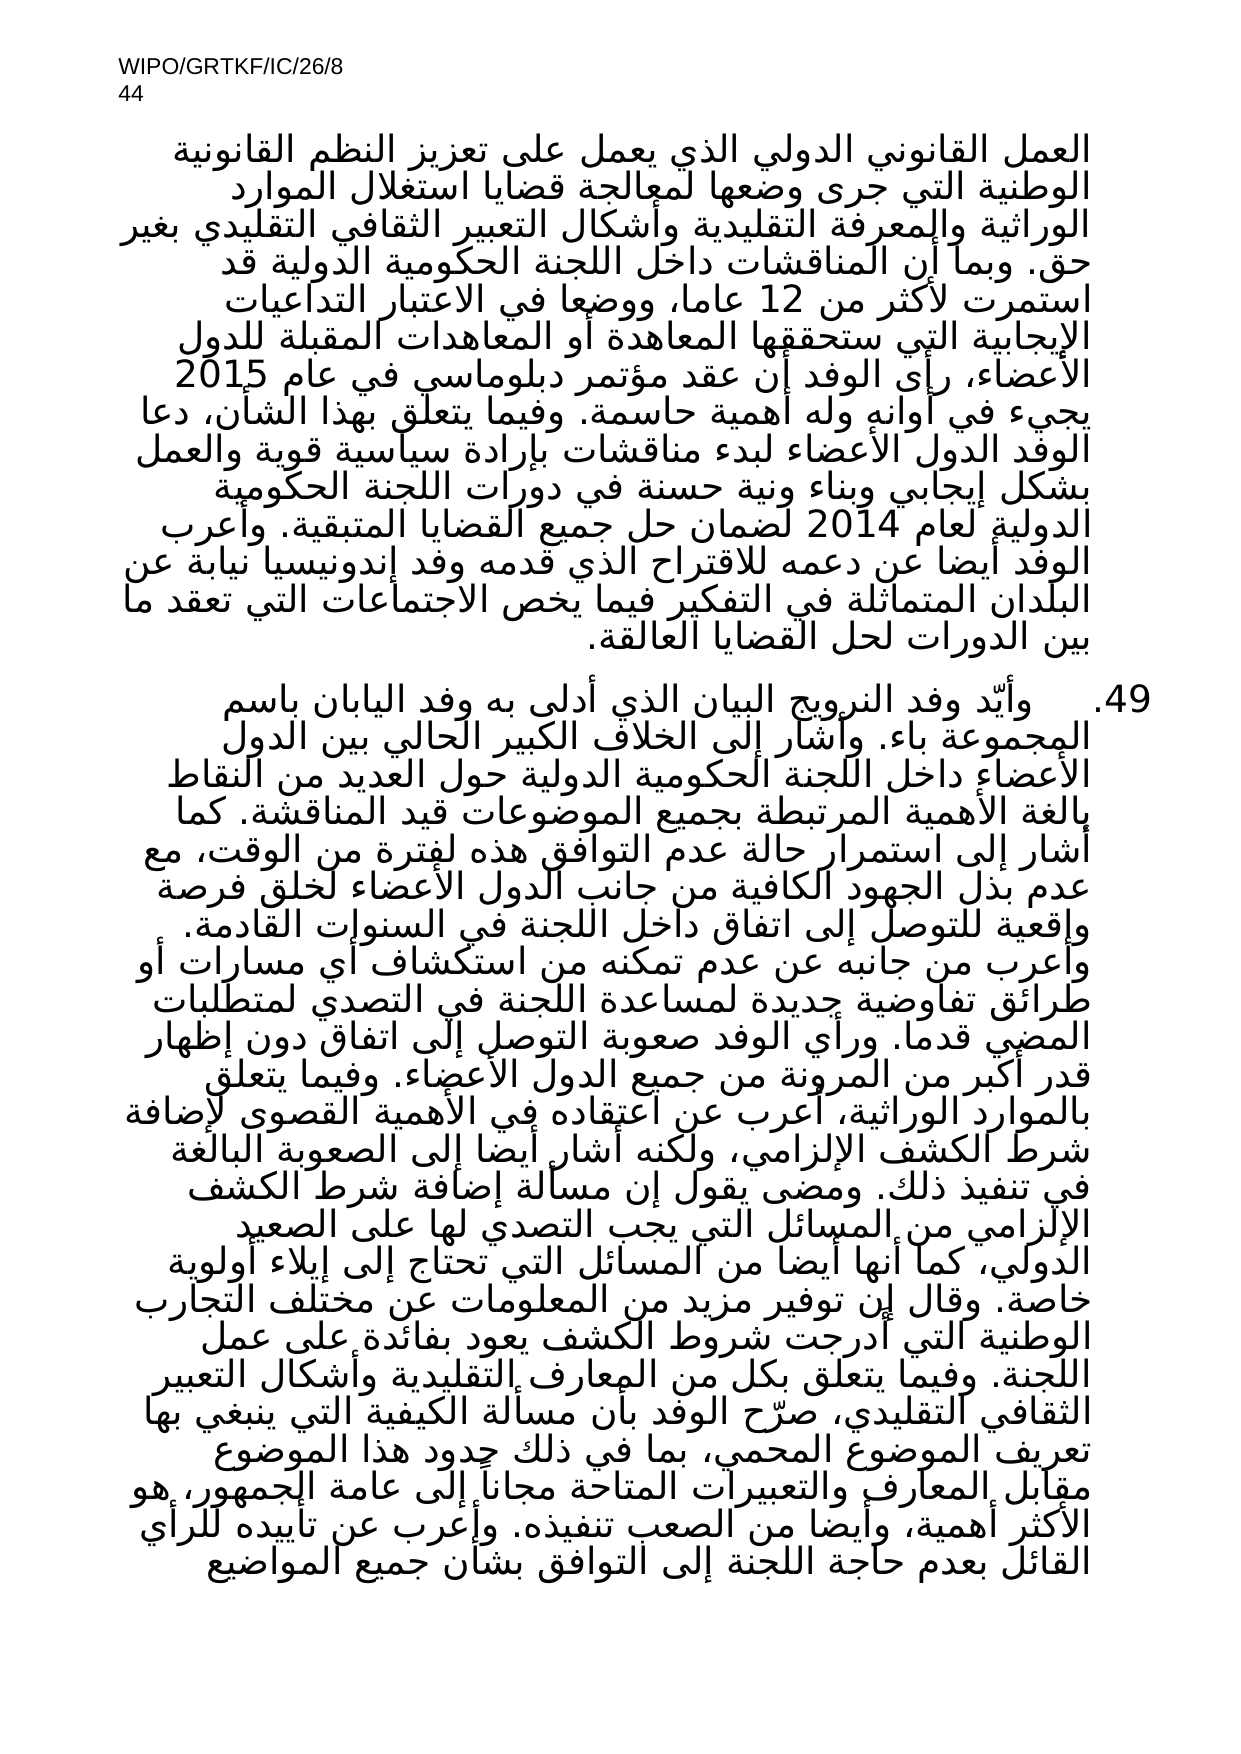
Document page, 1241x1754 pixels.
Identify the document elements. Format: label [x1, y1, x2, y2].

text [118, 682, 1092, 1582]
text [118, 132, 1092, 657]
